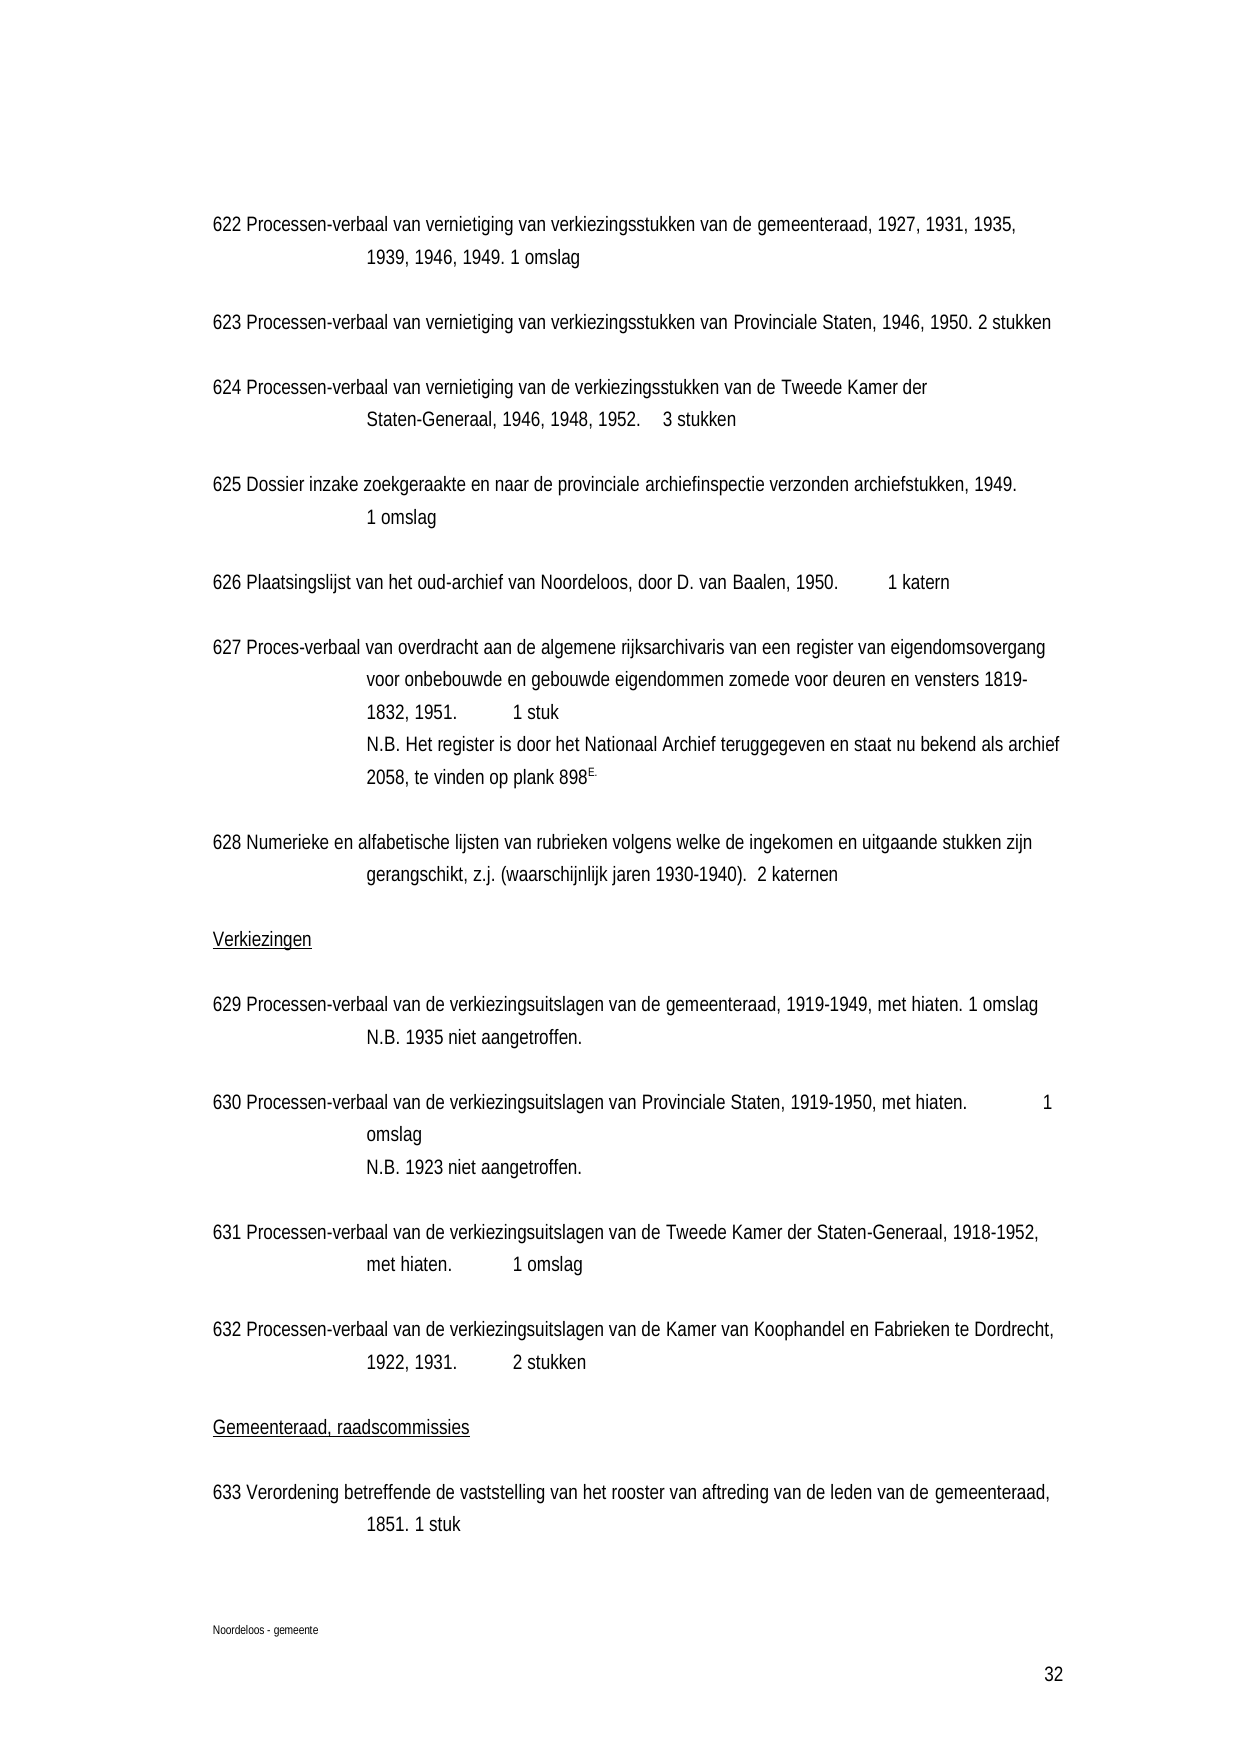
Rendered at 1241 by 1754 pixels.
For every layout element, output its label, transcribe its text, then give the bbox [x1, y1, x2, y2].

text N.B. Het register is door het Nationaal Archief teruggegeven en staat nu bekend als archief 2058, te vinden op plank 898E. [213, 724, 1063, 789]
text 628 Numerieke en alfabetische lijsten van rubrieken volgens welke de ingekomen en uitgaande stukken zijn gerangschikt, z.j. (waarschijnlijk jaren 1930-1940). 2 katernen [213, 821, 1063, 886]
text Gemeenteraad, raadscommissies [213, 1406, 1063, 1439]
text 624 Processen-verbaal van vernietiging van de verkiezingsstukken van de Tweede Kamer der Staten-Generaal, 1946, 1948, 1952. 3 stukken [213, 366, 1063, 431]
text N.B. 1935 niet aangetroffen. [213, 1016, 1063, 1049]
text 633 Verordening betreffende de vaststelling van het rooster van aftreding van de leden van de gemeenteraad, 1851. 1 stuk [213, 1471, 1063, 1536]
text 629 Processen-verbaal van de verkiezingsuitslagen van de gemeenteraad, 1919-1949, met hiaten. 1 omslag [213, 984, 1063, 1016]
text 623 Processen-verbaal van vernietiging van verkiezingsstukken van Provinciale Staten, 1946, 1950. 2 stukken [213, 301, 1063, 334]
text 627 Proces-verbaal van overdracht aan de algemene rijksarchivaris van een register van eigendomsovergang voor onbebouwde en gebouwde eigendommen zomede voor deuren en vensters 1819-1832, 1951. 1 stuk [213, 626, 1063, 724]
text 632 Processen-verbaal van de verkiezingsuitslagen van de Kamer van Koophandel en Fabrieken te Dordrecht, 1922, 1931. 2 stukken [213, 1309, 1063, 1374]
text 622 Processen-verbaal van vernietiging van verkiezingsstukken van de gemeenteraad, 1927, 1931, 1935, 1939, 1946, 1949. 1 omslag [213, 204, 1063, 269]
text Verkiezingen [213, 919, 1063, 951]
text 625 Dossier inzake zoekgeraakte en naar de provinciale archiefinspectie verzonden archiefstukken, 1949. [213, 464, 1063, 496]
text 630 Processen-verbaal van de verkiezingsuitslagen van Provinciale Staten, 1919-1950, met hiaten. 1 omslag [213, 1081, 1063, 1146]
text 1 omslag [213, 496, 1063, 529]
text N.B. 1923 niet aangetroffen. [213, 1146, 1063, 1179]
text 626 Plaatsingslijst van het oud-archief van Noordeloos, door D. van Baalen, 1950. 1 katern [213, 561, 1063, 594]
text 631 Processen-verbaal van de verkiezingsuitslagen van de Tweede Kamer der Staten-Generaal, 1918-1952, met hiaten. 1 omslag [213, 1211, 1063, 1276]
